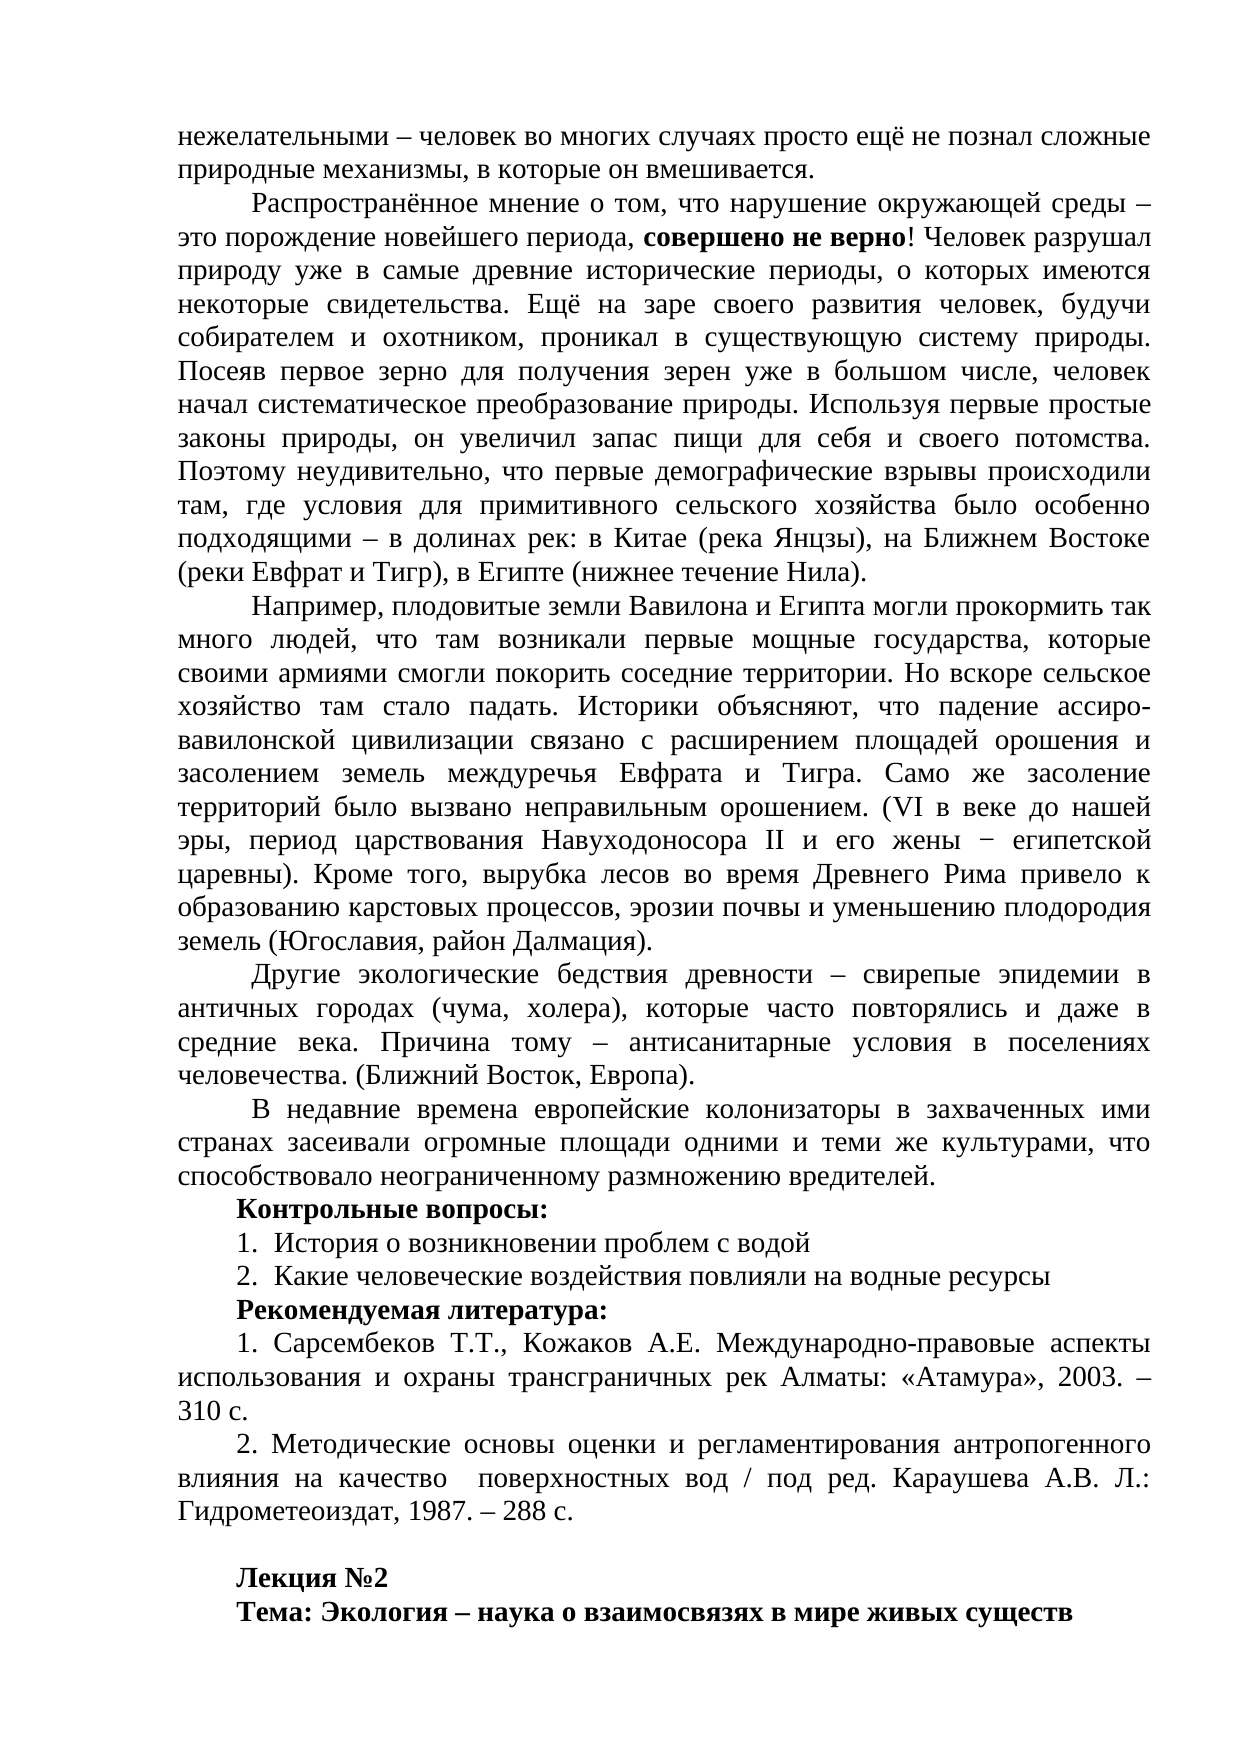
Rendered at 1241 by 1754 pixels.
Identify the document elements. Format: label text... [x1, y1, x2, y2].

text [177, 118, 1152, 185]
text Рекомендуемая литература: [177, 1292, 1152, 1326]
text Например, плодовитые земли Вавилона и Египта могли прокормить так много людей, что там возникали первые мощные государства, которые своими армиями смогли покорить соседние территории. Но вскоре сельское хозяйство там стало падать. Историки объясняют, что падение ассиро-вавилонской цивилизации связано с расширением площадей орошения и засолением земель междуречья Евфрата и Тигра. Само же засоление территорий было вызвано неправильным орошением. (VI в веке до нашей эры, период царствования Навуходоносора II и его жены − египетской царевны). Кроме того, вырубка лесов во время Древнего Рима привело к образованию карстовых процессов, эрозии почвы и уменьшению плодородия земель (Югославия, район Далмация). [177, 588, 1152, 957]
list История о возникновении проблем с водой [236, 1225, 1152, 1258]
text Контрольные вопросы: [177, 1191, 1152, 1225]
text Распространённое мнение о том, что нарушение окружающей среды – это порождение новейшего периода, совершено не верно! Человек разрушал природу уже в самые древние исторические периоды, о которых имеются некоторые свидетельства. Ещё на заре своего развития человек, будучи собирателем и охотником, проникал в существующую систему природы. Посеяв первое зерно для получения зерен уже в большом числе, человек начал систематическое преобразование природы. Используя первые простые законы природы, он увеличил запас пищи для себя и своего потомства. Поэтому неудивительно, что первые демографические взрывы происходили там, где условия для примитивного сельского хозяйства было особенно подходящими – в долинах рек: в Китае (река Янцзы), на Ближнем Востоке (реки Евфрат и Тигр), в Египте (нижнее течение Нила). [177, 185, 1152, 588]
text В недавние времена европейские колонизаторы в захваченных ими странах засеивали огромные площади одними и теми же культурами, что способствовало неограниченному размножению вредителей. [177, 1091, 1152, 1191]
text Лекция №2 [177, 1560, 1152, 1594]
text Тема: Экология – наука о взаимосвязях в мире живых существ [177, 1594, 1152, 1627]
text Другие экологические бедствия древности – свирепые эпидемии в античных городах (чума, холера), которые часто повторялись и даже в средние века. Причина тому – антисанитарные условия в поселениях человечества. (Ближний Восток, Европа). [177, 957, 1152, 1091]
list Какие человеческие воздействия повлияли на водные ресурсы [236, 1258, 1152, 1292]
text 1. Сарсембеков Т.Т., Кожаков А.Е. Международно-правовые аспекты использования и охраны трансграничных рек Алматы: «Атамура», 2003. – 310 с. [177, 1326, 1152, 1426]
text 2. Методические основы оценки и регламентирования антропогенного влияния на качество поверхностных вод / под ред. Караушева А.В. Л.: Гидрометеоиздат, 1987. – 288 с. [177, 1426, 1152, 1527]
